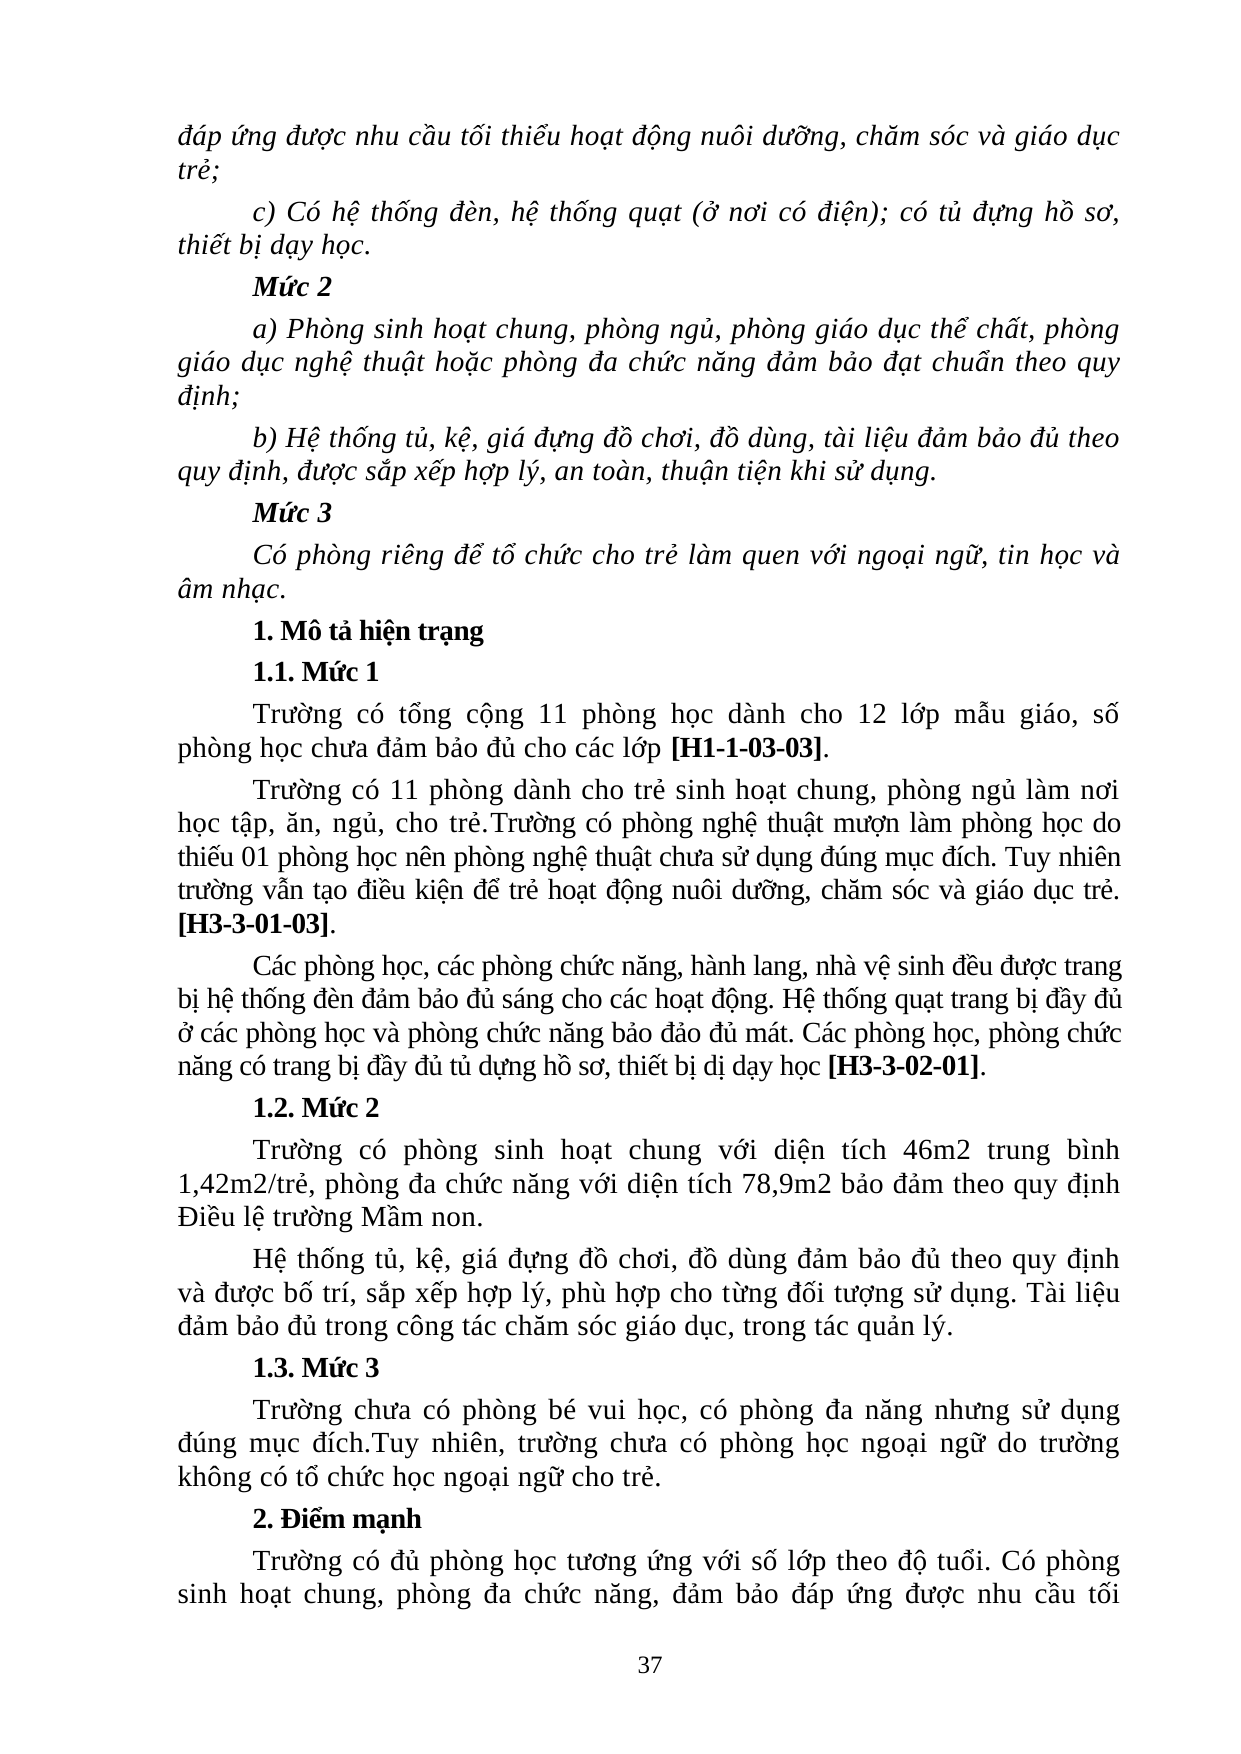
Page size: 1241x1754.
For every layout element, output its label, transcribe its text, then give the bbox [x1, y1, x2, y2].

text Các phòng học, các phòng chức năng, hành lang, nhà vệ sinh đều được trang bị hệ thống đèn đảm bảo đủ sáng cho các hoạt động. Hệ thống quạt trang bị đầy đủ ở các phòng học và phòng chức năng bảo đảo đủ mát. Các phòng học, phòng chức năng có trang bị đầy đủ tủ dựng hồ sơ, thiết bị dị dạy học [H3-3-02-01]. [177, 948, 1122, 1082]
text Trường chưa có phòng bé vui học, có phòng đa năng nhưng sử dụng đúng mục đích.Tuy nhiên, trường chưa có phòng học ngoại ngữ do trường không có tổ chức học ngoại ngữ cho trẻ. [177, 1392, 1122, 1493]
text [177, 1543, 1122, 1610]
text 1. Mô tả hiện trạng [177, 613, 1122, 646]
text 1.1. Mức 1 [177, 654, 1122, 688]
text Có phòng riêng để tổ chức cho trẻ làm quen với ngoại ngữ, tin học và âm nhạc. [177, 537, 1122, 604]
text Trường có 11 phòng dành cho trẻ sinh hoạt chung, phòng ngủ làm nơi học tập, ăn, ngủ, cho trẻ.Trường có phòng nghệ thuật mượn làm phòng học do thiếu 01 phòng học nên phòng nghệ thuật chưa sử dụng đúng mục đích. Tuy nhiên trường vẫn tạo điều kiện để trẻ hoạt động nuôi dưỡng, chăm sóc và giáo dục trẻ.[H3-3-01-03]. [177, 772, 1122, 939]
text Trường có phòng sinh hoạt chung với diện tích 46m2 trung bình 1,42m2/trẻ, phòng đa chức năng với diện tích 78,9m2 bảo đảm theo quy định Điều lệ trường Mầm non. [177, 1132, 1122, 1233]
text Hệ thống tủ, kệ, giá đựng đồ chơi, đồ dùng đảm bảo đủ theo quy định và được bố trí, sắp xếp hợp lý, phù hợp cho từng đối tượng sử dụng. Tài liệu đảm bảo đủ trong công tác chăm sóc giáo dục, trong tác quản lý. [177, 1241, 1122, 1342]
text c) Có hệ thống đèn, hệ thống quạt (ở nơi có điện); có tủ đựng hồ sơ, thiết bị dạy học. [177, 194, 1122, 261]
text a) Phòng sinh hoạt chung, phòng ngủ, phòng giáo dục thể chất, phòng giáo dục nghệ thuật hoặc phòng đa chức năng đảm bảo đạt chuẩn theo quy định; [177, 311, 1122, 412]
text 2. Điểm mạnh [177, 1501, 1122, 1534]
text Trường có tổng cộng 11 phòng học dành cho 12 lớp mẫu giáo, số phòng học chưa đảm bảo đủ cho các lớp [H1-1-03-03]. [177, 696, 1122, 763]
text 1.3. Mức 3 [177, 1350, 1122, 1384]
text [177, 118, 1122, 185]
text b) Hệ thống tủ, kệ, giá đựng đồ chơi, đồ dùng, tài liệu đảm bảo đủ theo quy định, được sắp xếp hợp lý, an toàn, thuận tiện khi sử dụng. [177, 420, 1122, 487]
text Mức 2 [177, 269, 1122, 303]
text 1.2. Mức 2 [177, 1090, 1122, 1124]
text Mức 3 [177, 495, 1122, 529]
